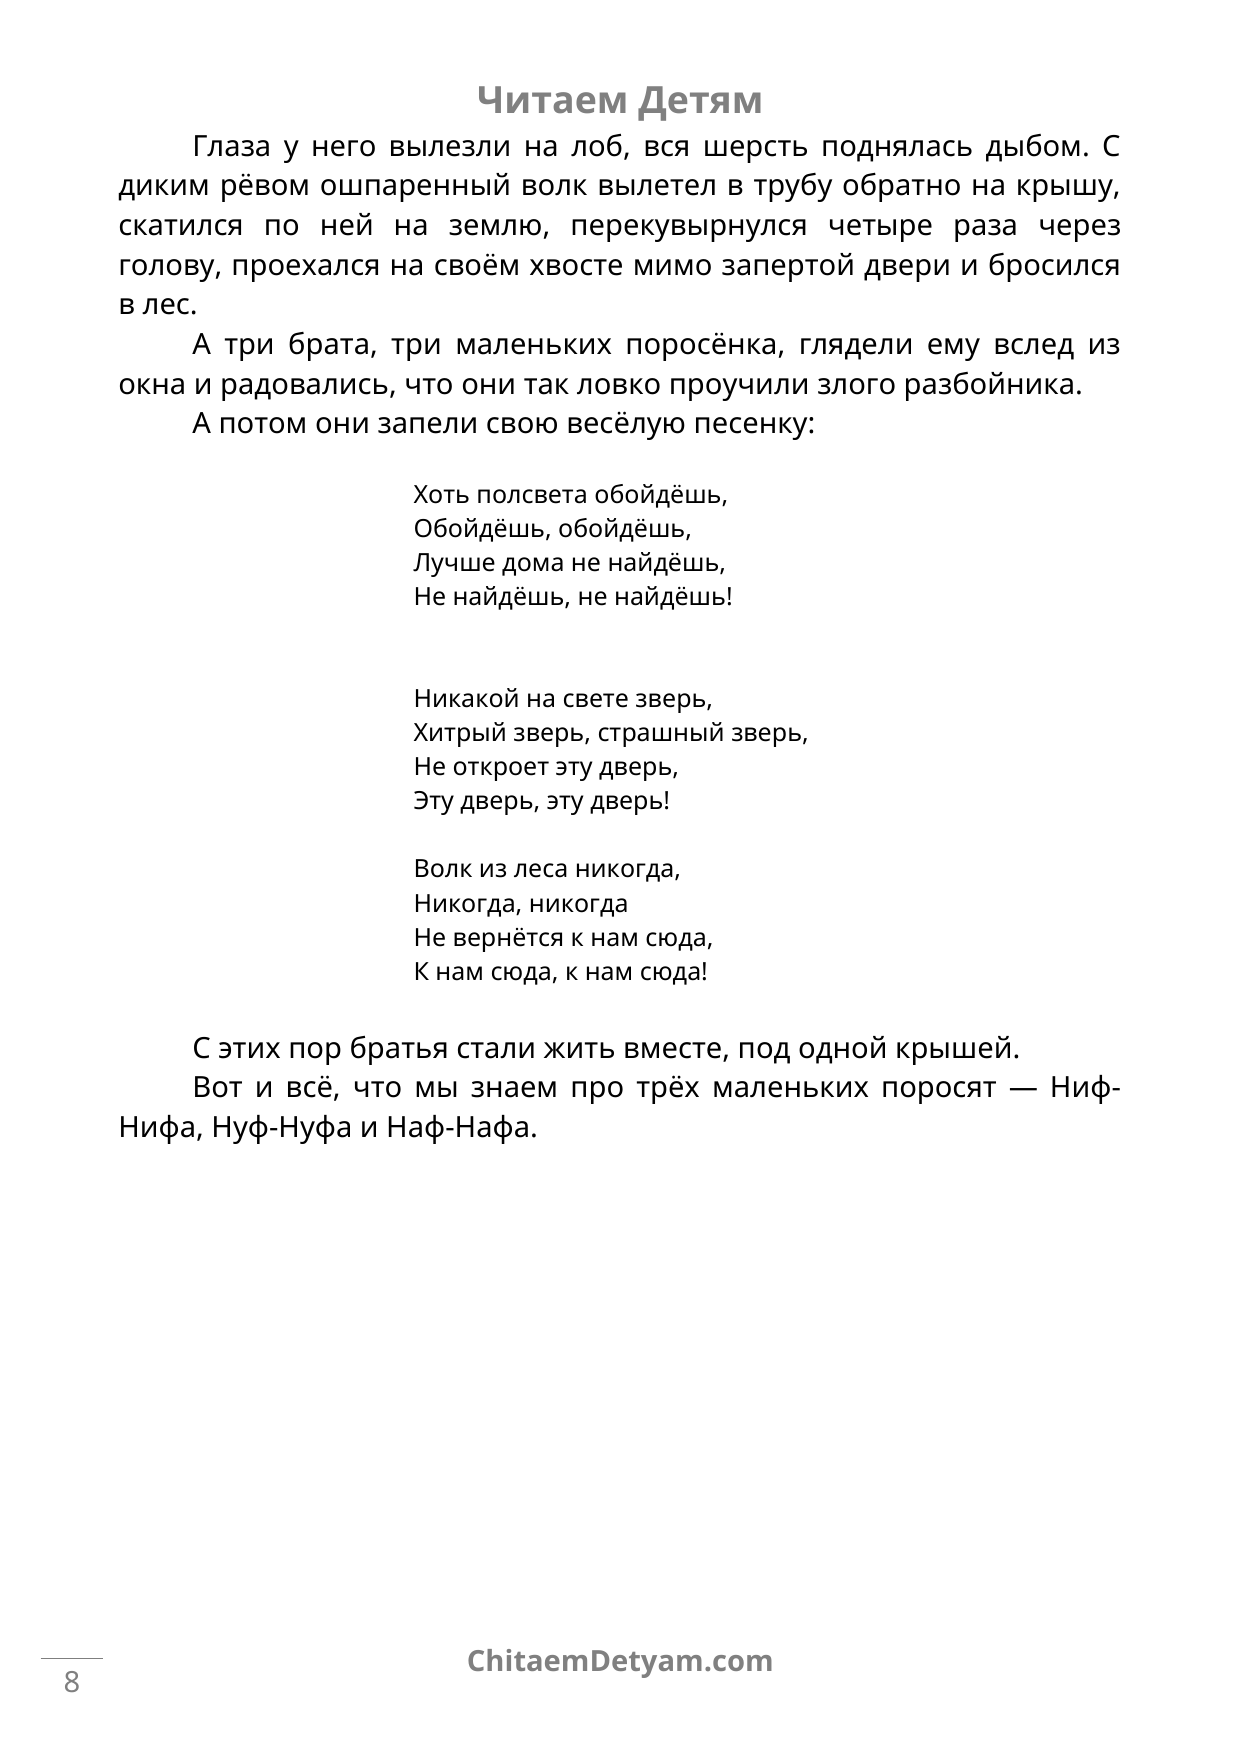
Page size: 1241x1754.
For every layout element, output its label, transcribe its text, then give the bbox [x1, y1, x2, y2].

text К нам сюда, к нам сюда! [339, 953, 1122, 987]
text Вот и всё, что мы знаем про трёх маленьких поросят — Ниф-Нифа, Нуф-Нуфа и Наф-Нафа. [118, 1067, 1122, 1146]
text Эту дверь, эту дверь! [339, 783, 1122, 817]
text Никакой на свете зверь, [339, 681, 1122, 715]
text Хоть полсвета обойдёшь, [339, 476, 1122, 511]
text С этих пор братья стали жить вместе, под одной крышей. [118, 1027, 1122, 1067]
text Глаза у него вылезли на лоб, вся шерсть поднялась дыбом. С диким рёвом ошпаренный волк вылетел в трубу обратно на крышу, скатился по ней на землю, перекувырнулся четыре раза через голову, проехался на своём хвосте мимо запертой двери и бросился в лес. [118, 125, 1122, 323]
text Не вернётся к нам сюда, [339, 919, 1122, 953]
text А потом они запели свою весёлую песенку: [118, 403, 1122, 442]
text Обойдёшь, обойдёшь, [339, 511, 1122, 544]
text Хитрый зверь, страшный зверь, [339, 715, 1122, 749]
text Волк из леса никогда, [339, 851, 1122, 885]
text А три брата, три маленьких поросёнка, глядели ему вслед из окна и радовались, что они так ловко проучили злого разбойника. [118, 323, 1122, 403]
text Никогда, никогда [339, 885, 1122, 919]
text Лучше дома не найдёшь, [339, 544, 1122, 579]
text Не откроет эту дверь, [339, 749, 1122, 783]
text Не найдёшь, не найдёшь! [339, 579, 1122, 613]
